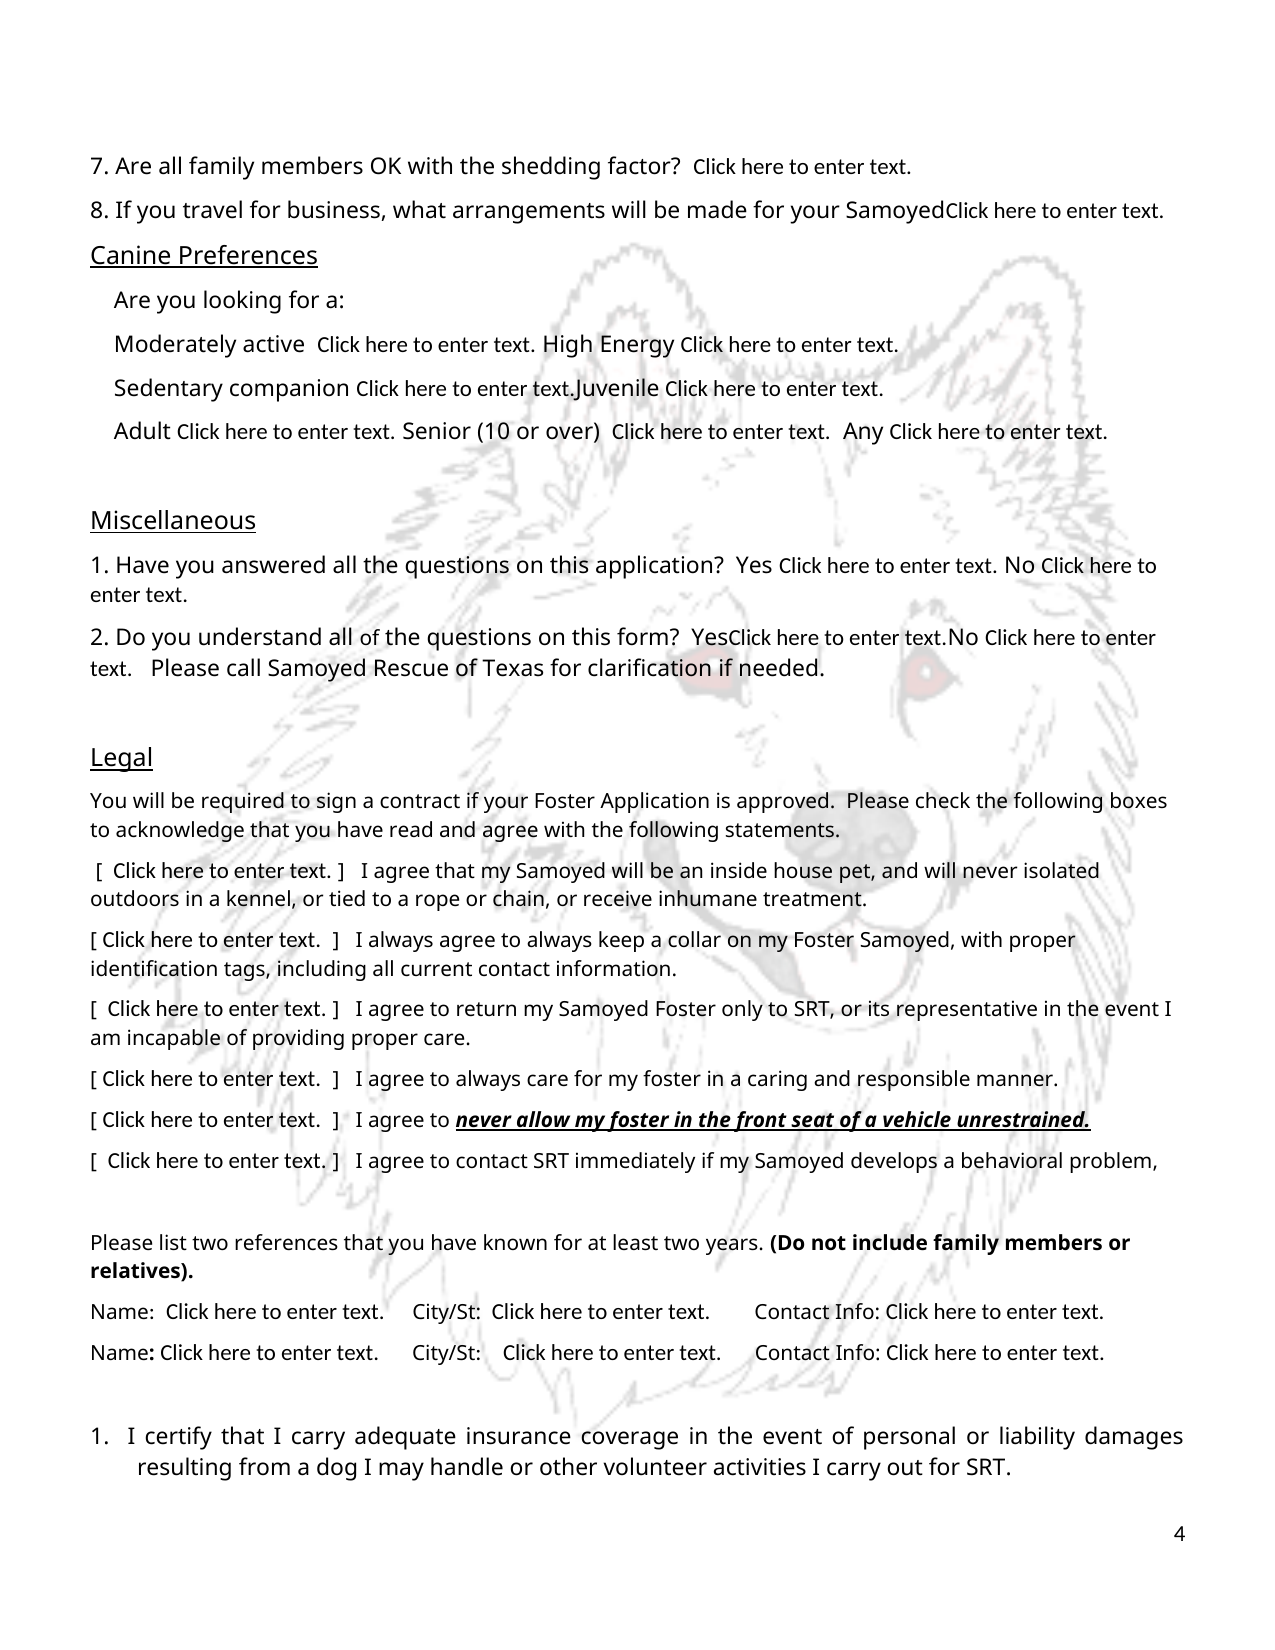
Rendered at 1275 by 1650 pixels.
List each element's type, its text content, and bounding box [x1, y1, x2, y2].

text [ ] I agree to contact SRT immediately if my Samoyed develops a behavioral problem, [90, 1146, 1185, 1174]
text Are you looking for a: [90, 284, 1185, 315]
text Miscellaneous [90, 503, 1185, 537]
text Sedentary companion Juvenile [90, 372, 1185, 403]
text 7. Are all family members OK with the shedding factor? [90, 150, 1185, 181]
text 8. If you travel for business, what arrangements will be made for your Samoyed [90, 194, 1185, 225]
text Name: City/St Contact Info: [90, 1338, 1185, 1366]
text Legal [90, 740, 1185, 774]
text You will be required to sign a contract if your Foster Application is approved. Please check the following boxes to acknowledge that you have read and agree with the following statements. [90, 786, 1185, 843]
text 2. Do you understand all of the questions on this form? YesNo Please call Samoyed Rescue of Texas for clarification if needed. [90, 621, 1185, 684]
text Name City/St: Contact Info: [90, 1297, 1185, 1326]
text Adult Senior (10 or over) Any [90, 415, 1185, 447]
text [ ] I agree to return my Samoyed Foster only to SRT, or its representative in the event I am incapable of providing proper care. [90, 994, 1185, 1051]
text [ ] I agree that my Samoyed will be an inside house pet, and will never isolated outdoors in a kennel, or tied to a rope or chain, or receive inhumane treatment. [90, 856, 1185, 913]
list I certify that I carry adequate insurance coverage in the event of personal or liability damages resulting from a dog I may handle or other volunteer activities I carry out for SRT. [90, 1420, 1185, 1482]
text [ ] I always agree to always keep a collar on my Foster Samoyed, with proper identification tags, including all current contact information. [90, 925, 1185, 982]
text Canine Preferences [90, 237, 1185, 272]
text [ ] I agree to never allow my foster in the front seat of a vehicle unrestrained. [90, 1105, 1185, 1133]
text Moderately active High Energy [90, 328, 1185, 359]
text [ ] I agree to always care for my foster in a caring and responsible manner. [90, 1064, 1185, 1092]
text Please list two references that you have known for at least two years. (Do not include family members or relatives). [90, 1228, 1185, 1284]
text 1. Have you answered all the questions on this application? Yes No [90, 549, 1185, 609]
